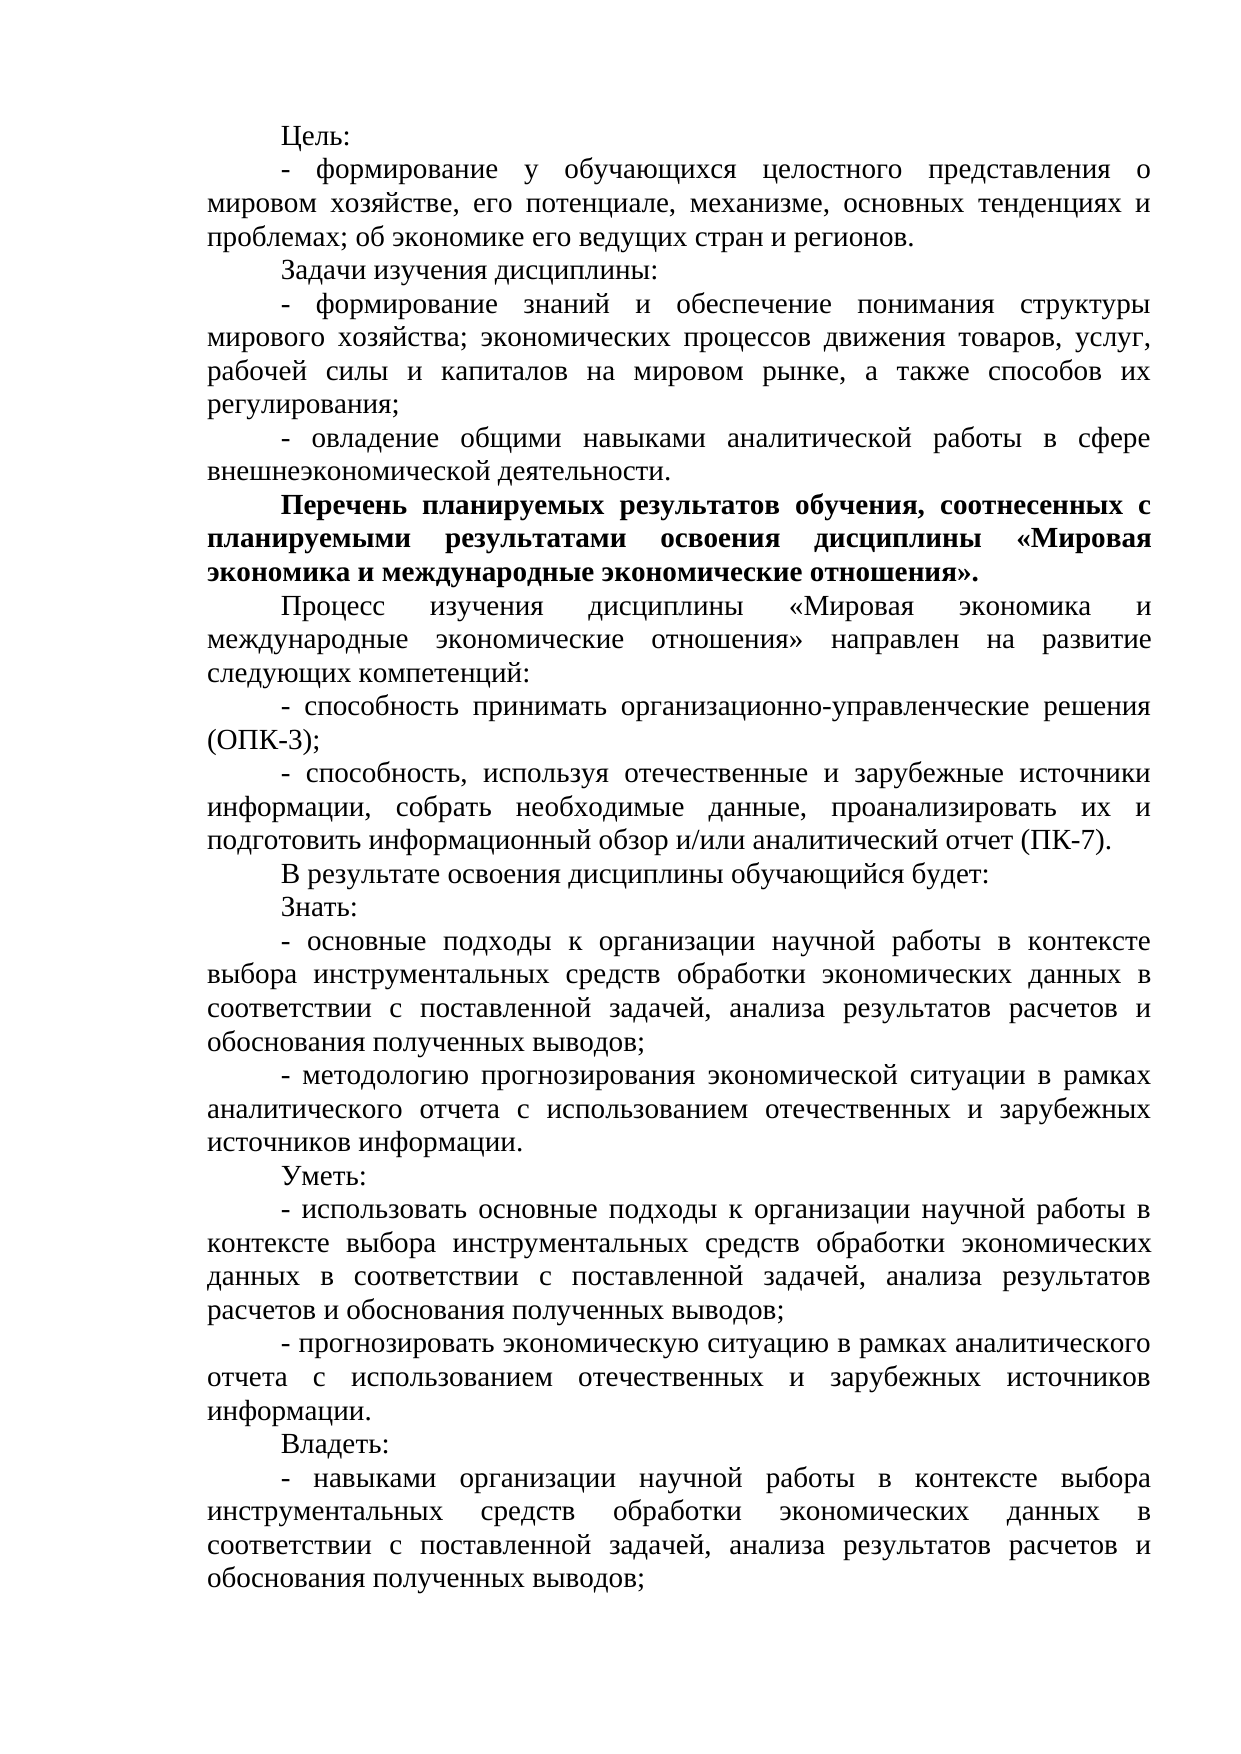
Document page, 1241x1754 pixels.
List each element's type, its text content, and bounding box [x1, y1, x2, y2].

text - формирование знаний и обеспечение понимания структуры мирового хозяйства; экономических процессов движения товаров, услуг, рабочей силы и капиталов на мировом рынке, а также способов их регулирования; [207, 286, 1152, 420]
text - овладение общими навыками аналитической работы в сфере внешнеэкономической деятельности. [207, 420, 1152, 487]
text - прогнозировать экономическую ситуацию в рамках аналитического отчета с использованием отечественных и зарубежных источников информации. [207, 1326, 1152, 1426]
text Цель: [207, 118, 1152, 152]
text - использовать основные подходы к организации научной работы в контексте выбора инструментальных средств обработки экономических данных в соответствии с поставленной задачей, анализа результатов расчетов и обоснования полученных выводов; [207, 1191, 1152, 1326]
text - навыками организации научной работы в контексте выбора инструментальных средств обработки экономических данных в соответствии с поставленной задачей, анализа результатов расчетов и обоснования полученных выводов; [207, 1460, 1152, 1594]
text Знать: [207, 889, 1152, 923]
text Процесс изучения дисциплины «Мировая экономика и международные экономические отношения» направлен на развитие следующих компетенций: [207, 588, 1152, 688]
text Владеть: [207, 1426, 1152, 1460]
text - методологию прогнозирования экономической ситуации в рамках аналитического отчета с использованием отечественных и зарубежных источников информации. [207, 1057, 1152, 1158]
text - формирование у обучающихся целостного представления о мировом хозяйстве, его потенциале, механизме, основных тенденциях и проблемах; об экономике его ведущих стран и регионов. [207, 152, 1152, 252]
text Перечень планируемых результатов обучения, соотнесенных с планируемыми результатами освоения дисциплины «Мировая экономика и международные экономические отношения». [207, 487, 1152, 588]
text - способность принимать организационно-управленческие решения (ОПК-3); [207, 688, 1152, 755]
text Уметь: [207, 1158, 1152, 1191]
text Задачи изучения дисциплины: [207, 252, 1152, 286]
text В результате освоения дисциплины обучающийся будет: [207, 856, 1152, 889]
text - способность, используя отечественные и зарубежные источники информации, собрать необходимые данные, проанализировать их и подготовить информационный обзор и/или аналитический отчет (ПК-7). [207, 755, 1152, 856]
text - основные подходы к организации научной работы в контексте выбора инструментальных средств обработки экономических данных в соответствии с поставленной задачей, анализа результатов расчетов и обоснования полученных выводов; [207, 923, 1152, 1057]
